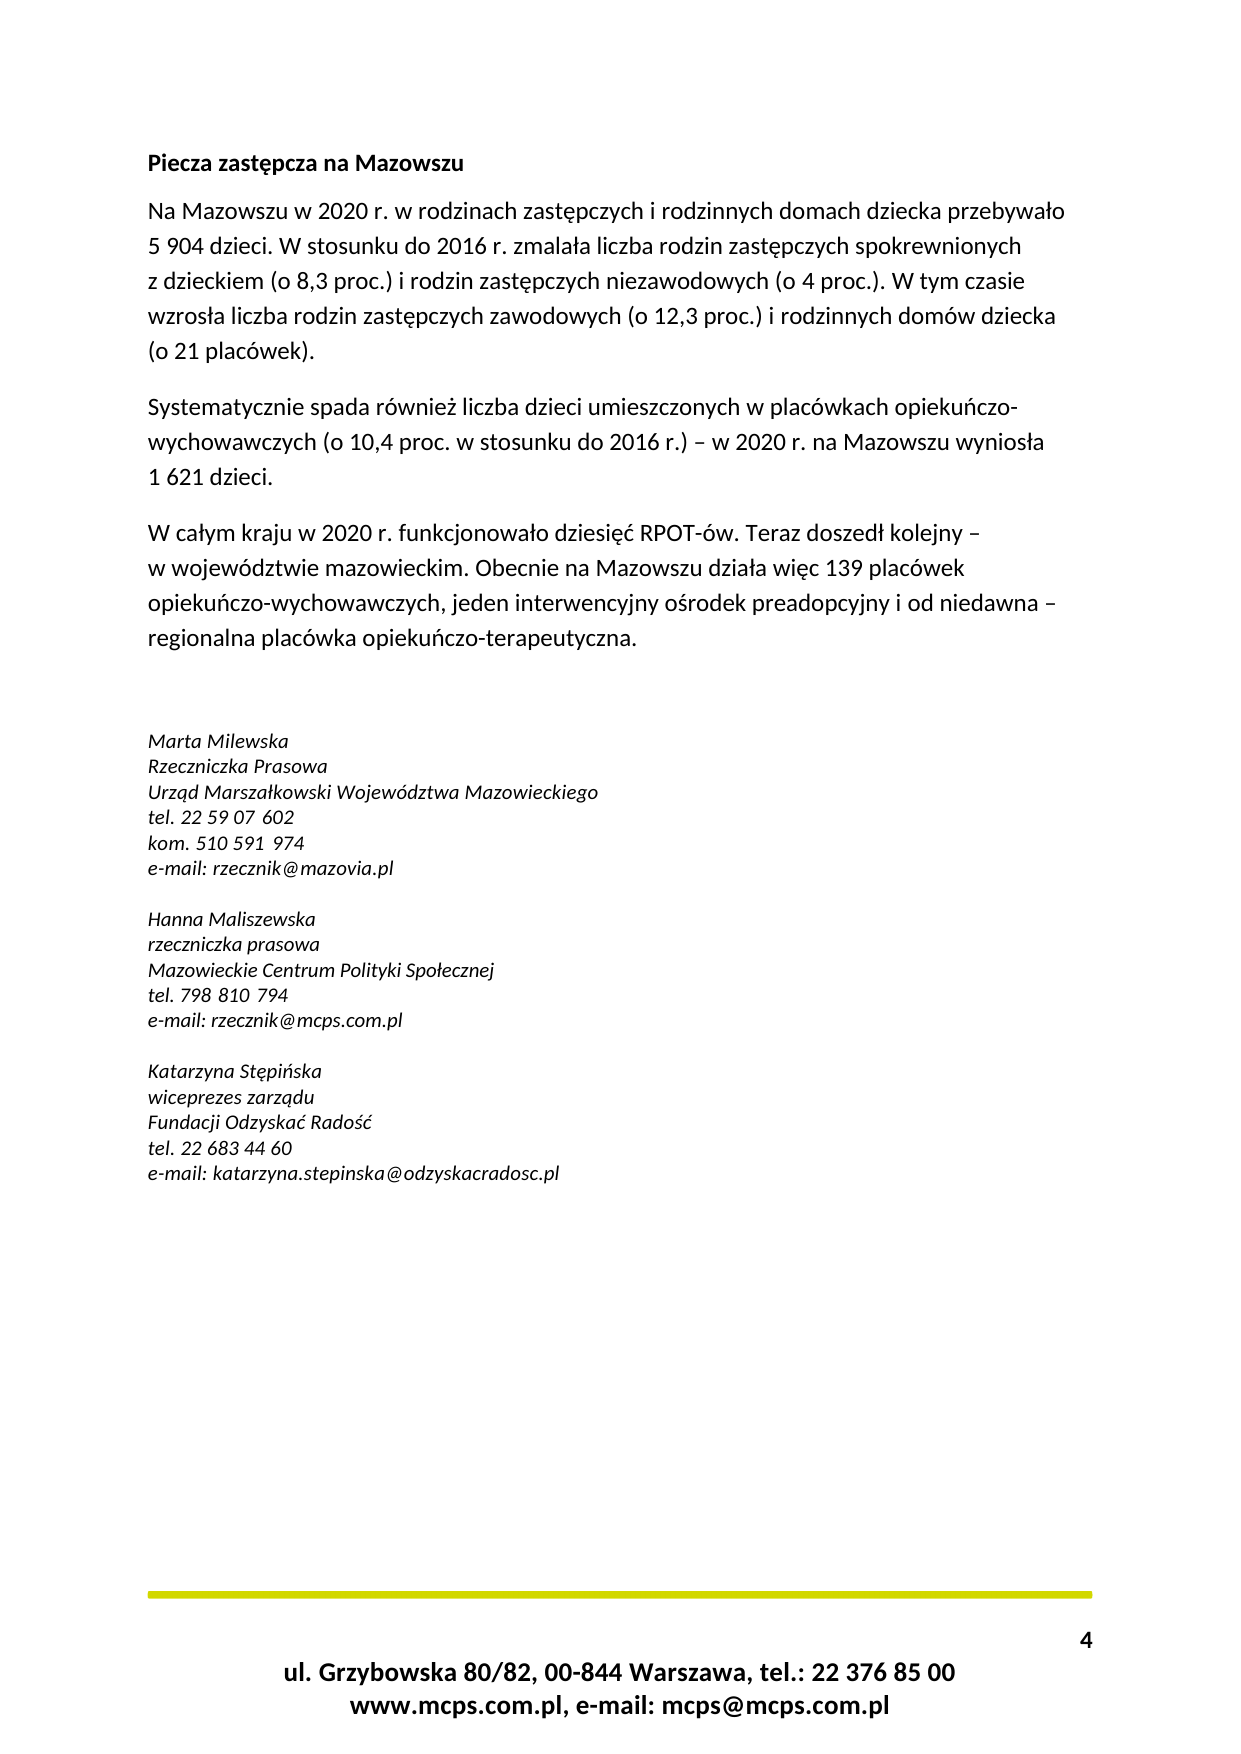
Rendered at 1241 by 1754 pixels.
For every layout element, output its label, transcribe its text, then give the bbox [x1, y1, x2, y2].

text Systematycznie spada również liczba dzieci umieszczonych w placówkach opiekuńczo-wychowawczych (o 10,4 proc. w stosunku do 2016 r.) – w 2020 r. na Mazowszu wyniosła 1 621 dzieci. [148, 391, 1093, 491]
picture [147, 1591, 1093, 1599]
text Marta Milewska Rzeczniczka Prasowa Urząd Marszałkowski Województwa Mazowieckiego tel. 22 59 07 602 kom. 510 591 974 e-mail: rzecznik@mazovia.pl [148, 728, 1093, 881]
text Na Mazowszu w 2020 r. w rodzinach zastępczych i rodzinnych domach dziecka przebywało 5 904 dzieci. W stosunku do 2016 r. zmalała liczba rodzin zastępczych spokrewnionych z dzieckiem (o 8,3 proc.) i rodzin zastępczych niezawodowych (o 4 proc.). W tym czasie wzrosła liczba rodzin zastępczych zawodowych (o 12,3 proc.) i rodzinnych domów dziecka (o 21 placówek). [148, 195, 1093, 366]
text Katarzyna Stępińska wiceprezes zarządu Fundacji Odzyskać Radość tel. 22 683 44 60 e-mail: katarzyna.stepinska@odzyskacradosc.pl [148, 1058, 1093, 1186]
subtitle Piecza zastępcza na Mazowszu [148, 148, 1093, 178]
text W całym kraju w 2020 r. funkcjonowało dziesięć RPOT-ów. Teraz doszedł kolejny – w województwie mazowieckim. Obecnie na Mazowszu działa więc 139 placówek opiekuńczo-wychowawczych, jeden interwencyjny ośrodek preadopcyjny i od niedawna – regionalna placówka opiekuńczo-terapeutyczna. [148, 517, 1093, 652]
text Hanna Maliszewska rzeczniczka prasowa Mazowieckie Centrum Polityki Społecznej tel. 798 810 794 e-mail: rzecznik@mcps.com.pl [148, 906, 1093, 1033]
